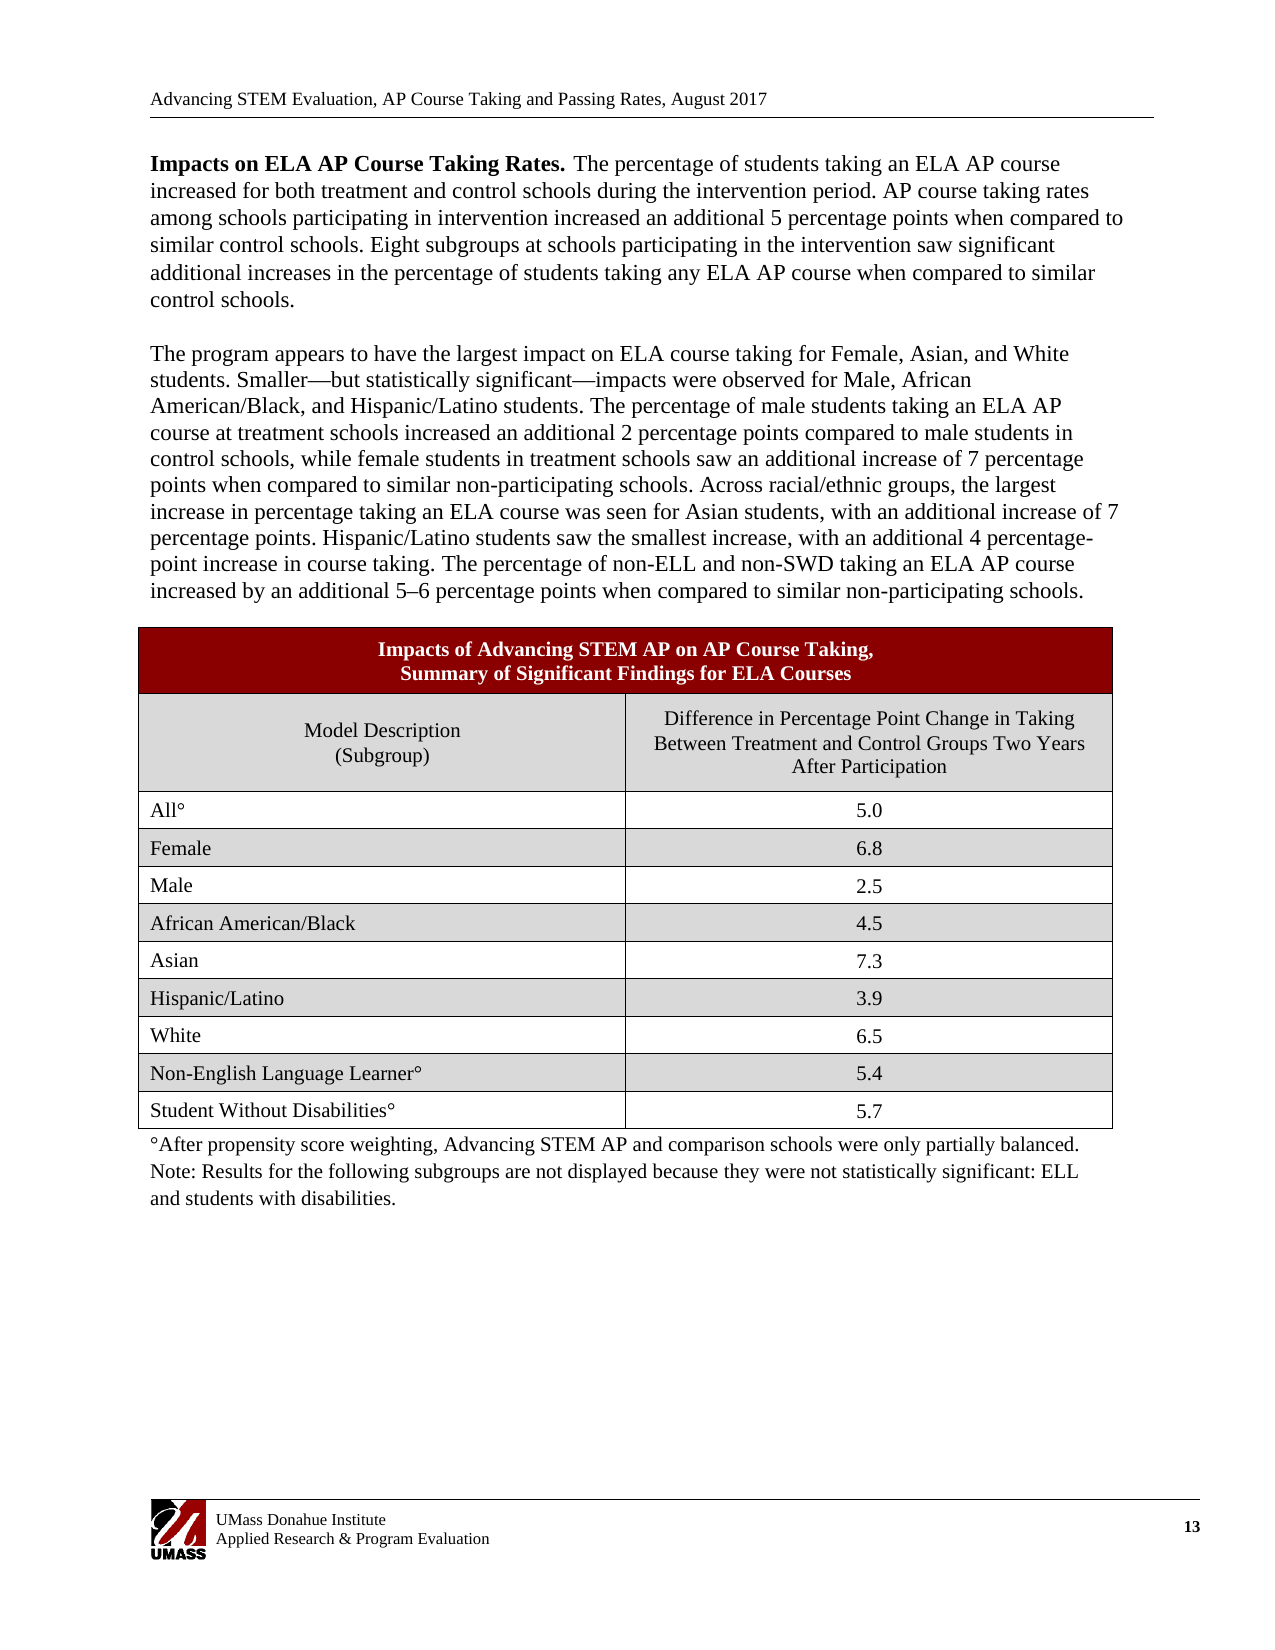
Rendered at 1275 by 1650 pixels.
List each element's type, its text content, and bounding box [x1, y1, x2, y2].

table_cell Male [139, 867, 625, 903]
table_cell African American/Black [139, 904, 625, 941]
table_cell Female [139, 829, 625, 866]
table_cell 4.5 [626, 904, 1112, 941]
table_cell 2.5 [626, 867, 1112, 903]
table_cell 5.4 [626, 1054, 1112, 1091]
table_cell All° [139, 792, 625, 828]
text Impacts on ELA AP Course Taking Rates. The percentage of students taking an ELA AP course increased for both treatment and control schools during the intervention period. AP course taking rates among schools participating in intervention increased an additional 5 percentage points when compared to similar control schools. Eight subgroups at schools participating in the intervention saw significant additional increases in the percentage of students taking any ELA AP course when compared to similar control schools. [150, 150, 1125, 312]
table_cell Difference in Percentage Point Change in Taking Between Treatment and Control Groups Two Years After Participation [626, 694, 1112, 791]
table_cell Hispanic/Latino [139, 979, 625, 1016]
table_cell 6.8 [626, 829, 1112, 866]
table_cell White [139, 1017, 625, 1053]
table_cell Student Without Disabilities° [139, 1092, 625, 1128]
table_cell Non-English Language Learner° [139, 1054, 625, 1091]
table_header Impacts of Advancing STEM AP on AP Course Taking, Summary of Significant Findings for ELA Courses [139, 628, 1112, 693]
table_cell 6.5 [626, 1017, 1112, 1053]
table_cell 5.0 [626, 792, 1112, 828]
table_cell 3.9 [626, 979, 1112, 1016]
table_cell Asian [139, 942, 625, 978]
picture [150, 1500, 207, 1561]
text The program appears to have the largest impact on ELA course taking for Female, Asian, and White students. Smaller—but statistically significant—impacts were observed for Male, African American/Black, and Hispanic/Latino students. The percentage of male students taking an ELA AP course at treatment schools increased an additional 2 percentage points compared to male students in control schools, while female students in treatment schools saw an additional increase of 7 percentage points when compared to similar non-participating schools. Across racial/ethnic groups, the largest increase in percentage taking an ELA course was seen for Asian students, with an additional increase of 7 percentage points. Hispanic/Latino students saw the smallest increase, with an additional 4 percentage-point increase in course taking. The percentage of non-ELL and non-SWD taking an ELA AP course increased by an additional 5–6 percentage points when compared to similar non-participating schools. [150, 339, 1125, 603]
table_cell °After propensity score weighting, Advancing STEM AP and comparison schools were only partially balanced. Note: Results for the following subgroups are not displayed because they were not statistically significant: ELL and students with disabilities. [139, 1129, 1113, 1211]
table_cell 5.7 [626, 1092, 1112, 1128]
table_cell Model Description (Subgroup) [139, 694, 625, 791]
table_cell 7.3 [626, 942, 1112, 978]
